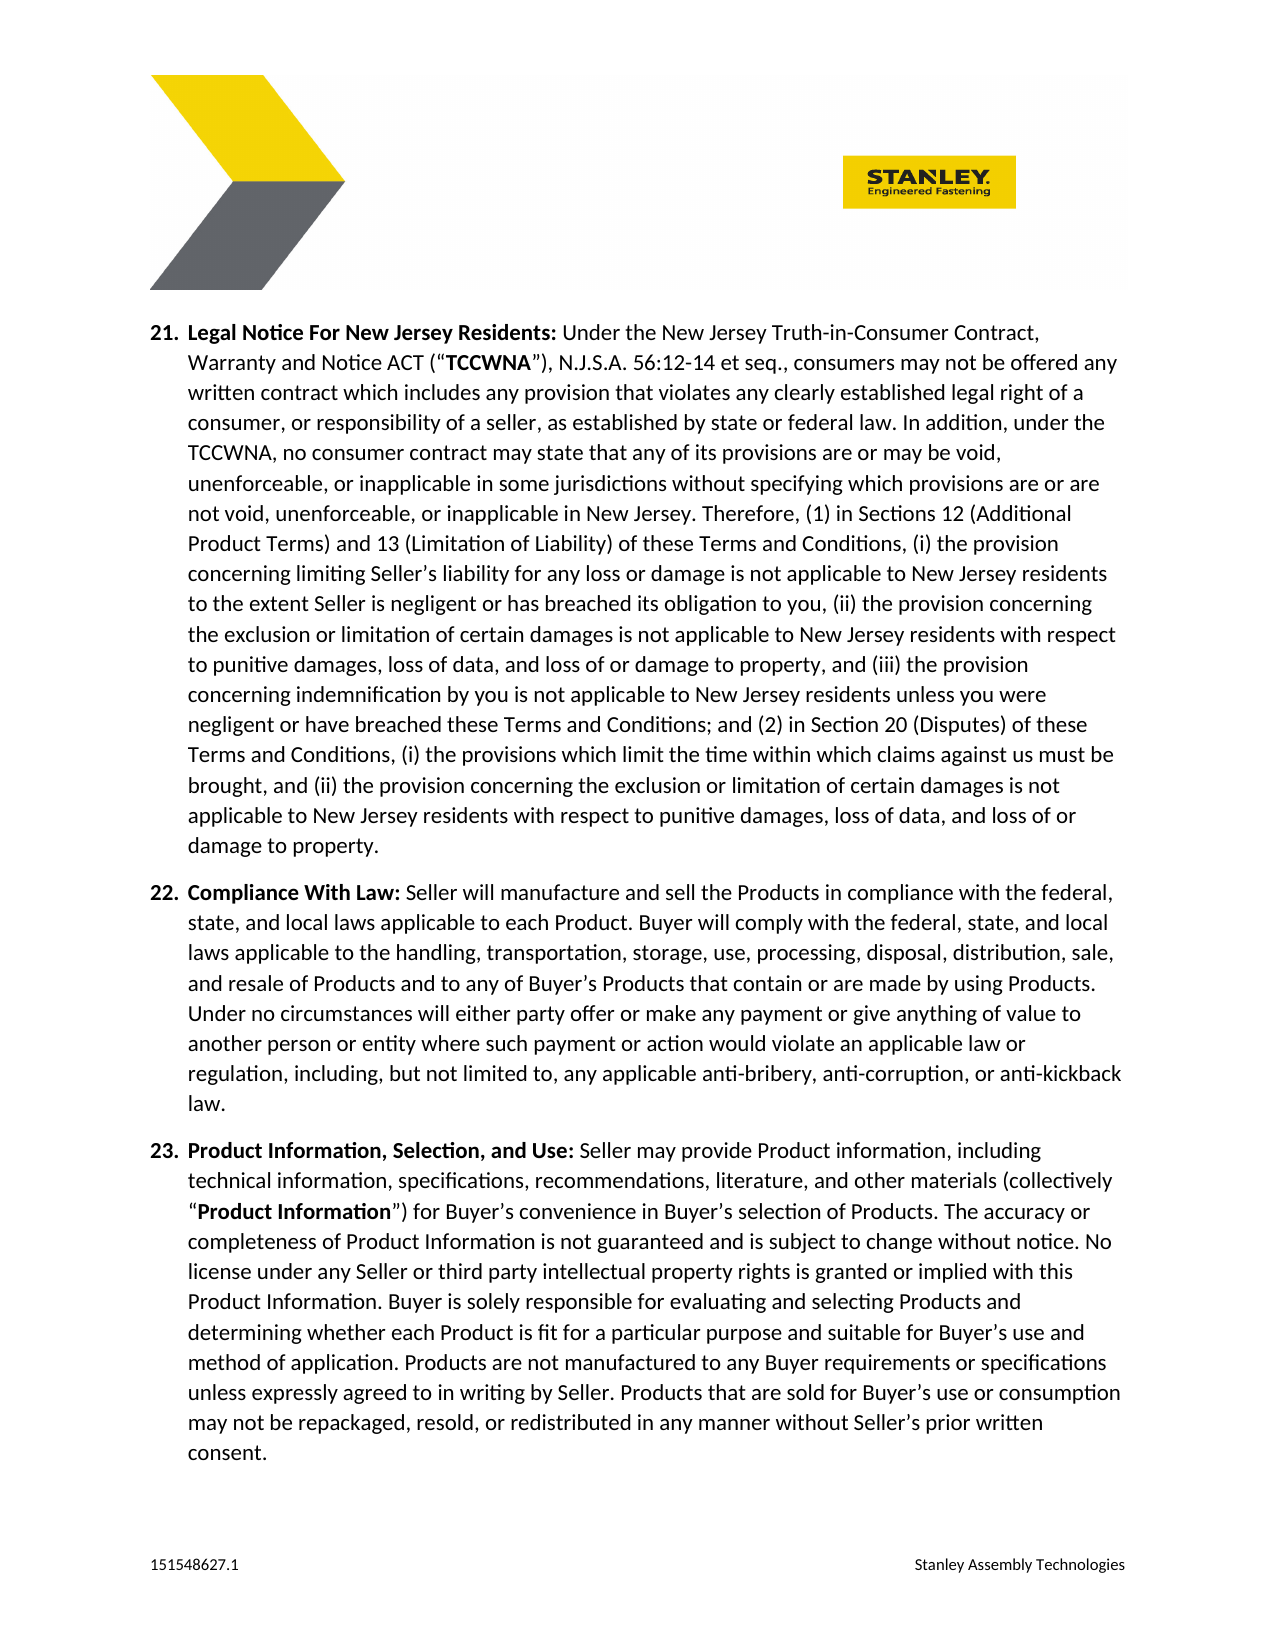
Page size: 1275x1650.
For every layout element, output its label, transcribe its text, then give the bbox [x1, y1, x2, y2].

list Legal Notice For New Jersey Residents: Under the New Jersey Truth-in-Consumer Contract, Warranty and Notice ACT (“TCCWNA”), N.J.S.A. 56:12-14 et seq., consumers may not be offered any written contract which includes any provision that violates any clearly established legal right of a consumer, or responsibility of a seller, as established by state or federal law. In addition, under the TCCWNA, no consumer contract may state that any of its provisions are or may be void, unenforceable, or inapplicable in some jurisdictions without specifying which provisions are or are not void, unenforceable, or inapplicable in New Jersey. Therefore, (1) in Sections 12 (Additional Product Terms) and 13 (Limitation of Liability) of these Terms and Conditions, (i) the provision concerning limiting Seller’s liability for any loss or damage is not applicable to New Jersey residents to the extent Seller is negligent or has breached its obligation to you, (ii) the provision concerning the exclusion or limitation of certain damages is not applicable to New Jersey residents with respect to punitive damages, loss of data, and loss of or damage to property, and (iii) the provision concerning indemnification by you is not applicable to New Jersey residents unless you were negligent or have breached these Terms and Conditions; and (2) in Section 20 (Disputes) of these Terms and Conditions, (i) the provisions which limit the time within which claims against us must be brought, and (ii) the provision concerning the exclusion or limitation of certain damages is not applicable to New Jersey residents with respect to punitive damages, loss of data, and loss of or damage to property. [150, 318, 1125, 859]
picture [150, 75, 1129, 290]
list Product Information, Selection, and Use: Seller may provide Product information, including technical information, specifications, recommendations, literature, and other materials (collectively “Product Information”) for Buyer’s convenience in Buyer’s selection of Products. The accuracy or completeness of Product Information is not guaranteed and is subject to change without notice. No license under any Seller or third party intellectual property rights is granted or implied with this Product Information. Buyer is solely responsible for evaluating and selecting Products and determining whether each Product is fit for a particular purpose and suitable for Buyer’s use and method of application. Products are not manufactured to any Buyer requirements or specifications unless expressly agreed to in writing by Seller. Products that are sold for Buyer’s use or consumption may not be repackaged, resold, or redistributed in any manner without Seller’s prior written consent. [150, 1136, 1125, 1466]
list Compliance With Law: Seller will manufacture and sell the Products in compliance with the federal, state, and local laws applicable to each Product. Buyer will comply with the federal, state, and local laws applicable to the handling, transportation, storage, use, processing, disposal, distribution, sale, and resale of Products and to any of Buyer’s Products that contain or are made by using Products. Under no circumstances will either party offer or make any payment or give anything of value to another person or entity where such payment or action would violate an applicable law or regulation, including, but not limited to, any applicable anti-bribery, anti-corruption, or anti-kickback law. [150, 878, 1125, 1117]
